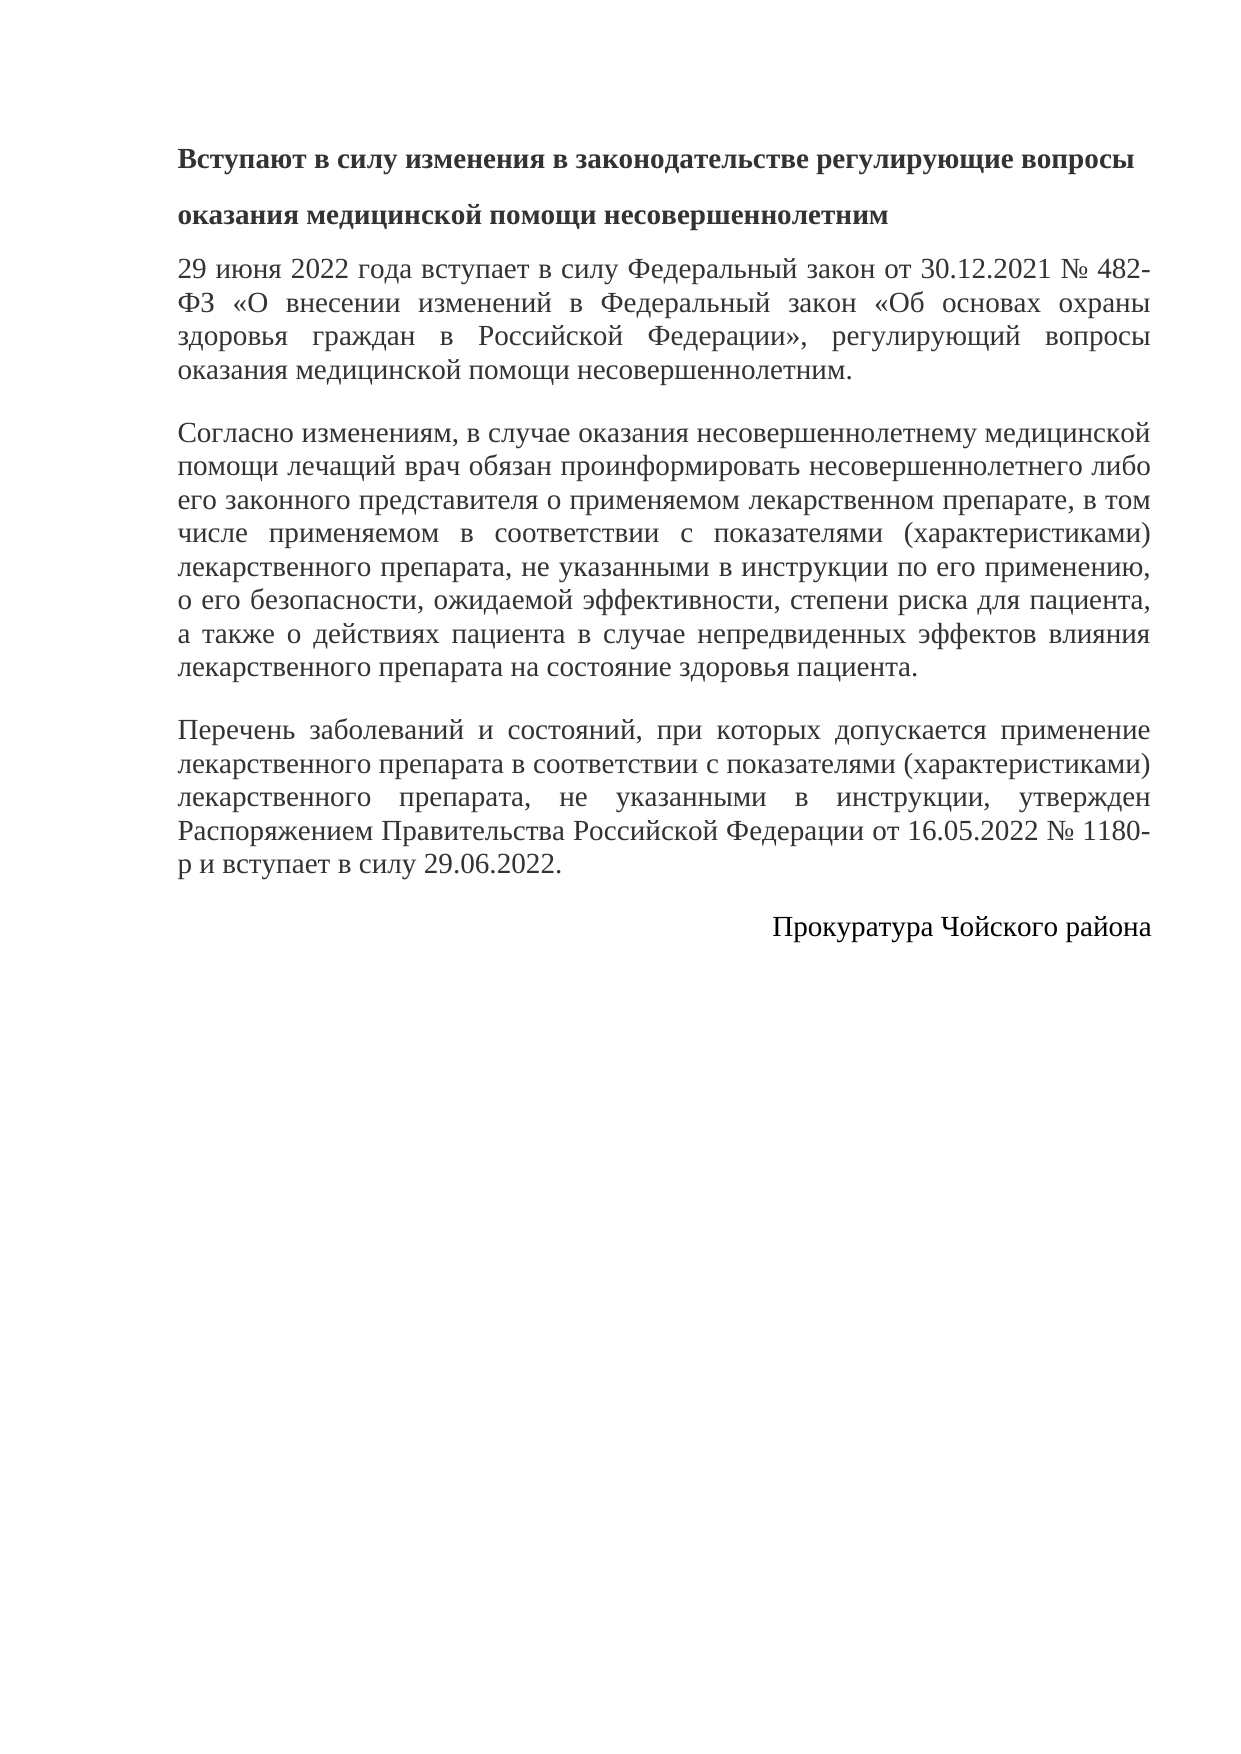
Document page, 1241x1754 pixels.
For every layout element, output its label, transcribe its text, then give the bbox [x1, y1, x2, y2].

text Согласно изменениям, в случае оказания несовершеннолетнему медицинской помощи лечащий врач обязан проинформировать несовершеннолетнего либо его законного представителя о применяемом лекарственном препарате, в том числе применяемом в соответствии с показателями (характеристиками) лекарственного препарата, не указанными в инструкции по его применению, о его безопасности, ожидаемой эффективности, степени риска для пациента, а также о действиях пациента в случае непредвиденных эффектов влияния лекарственного препарата на состояние здоровья пациента. [177, 415, 1152, 683]
text 29 июня 2022 года вступает в силу Федеральный закон от 30.12.2021 № 482-ФЗ «О внесении изменений в Федеральный закон «Об основах охраны здоровья граждан в Российской Федерации», регулирующий вопросы оказания медицинской помощи несовершеннолетним. [177, 251, 1152, 386]
text Вступают в силу изменения в законодательстве регулирующие вопросы оказания медицинской помощи несовершеннолетнимтелиться [177, 118, 1152, 231]
text Перечень заболеваний и состояний, при которых допускается применение лекарственного препарата в соответствии с показателями (характеристиками) лекарственного препарата, не указанными в инструкции, утвержден Распоряжением Правительства Российской Федерации от 16.05.2022 № 1180-р и вступает в силу 29.06.2022. [177, 712, 1152, 880]
text Прокуратура Чойского района [177, 909, 1152, 943]
